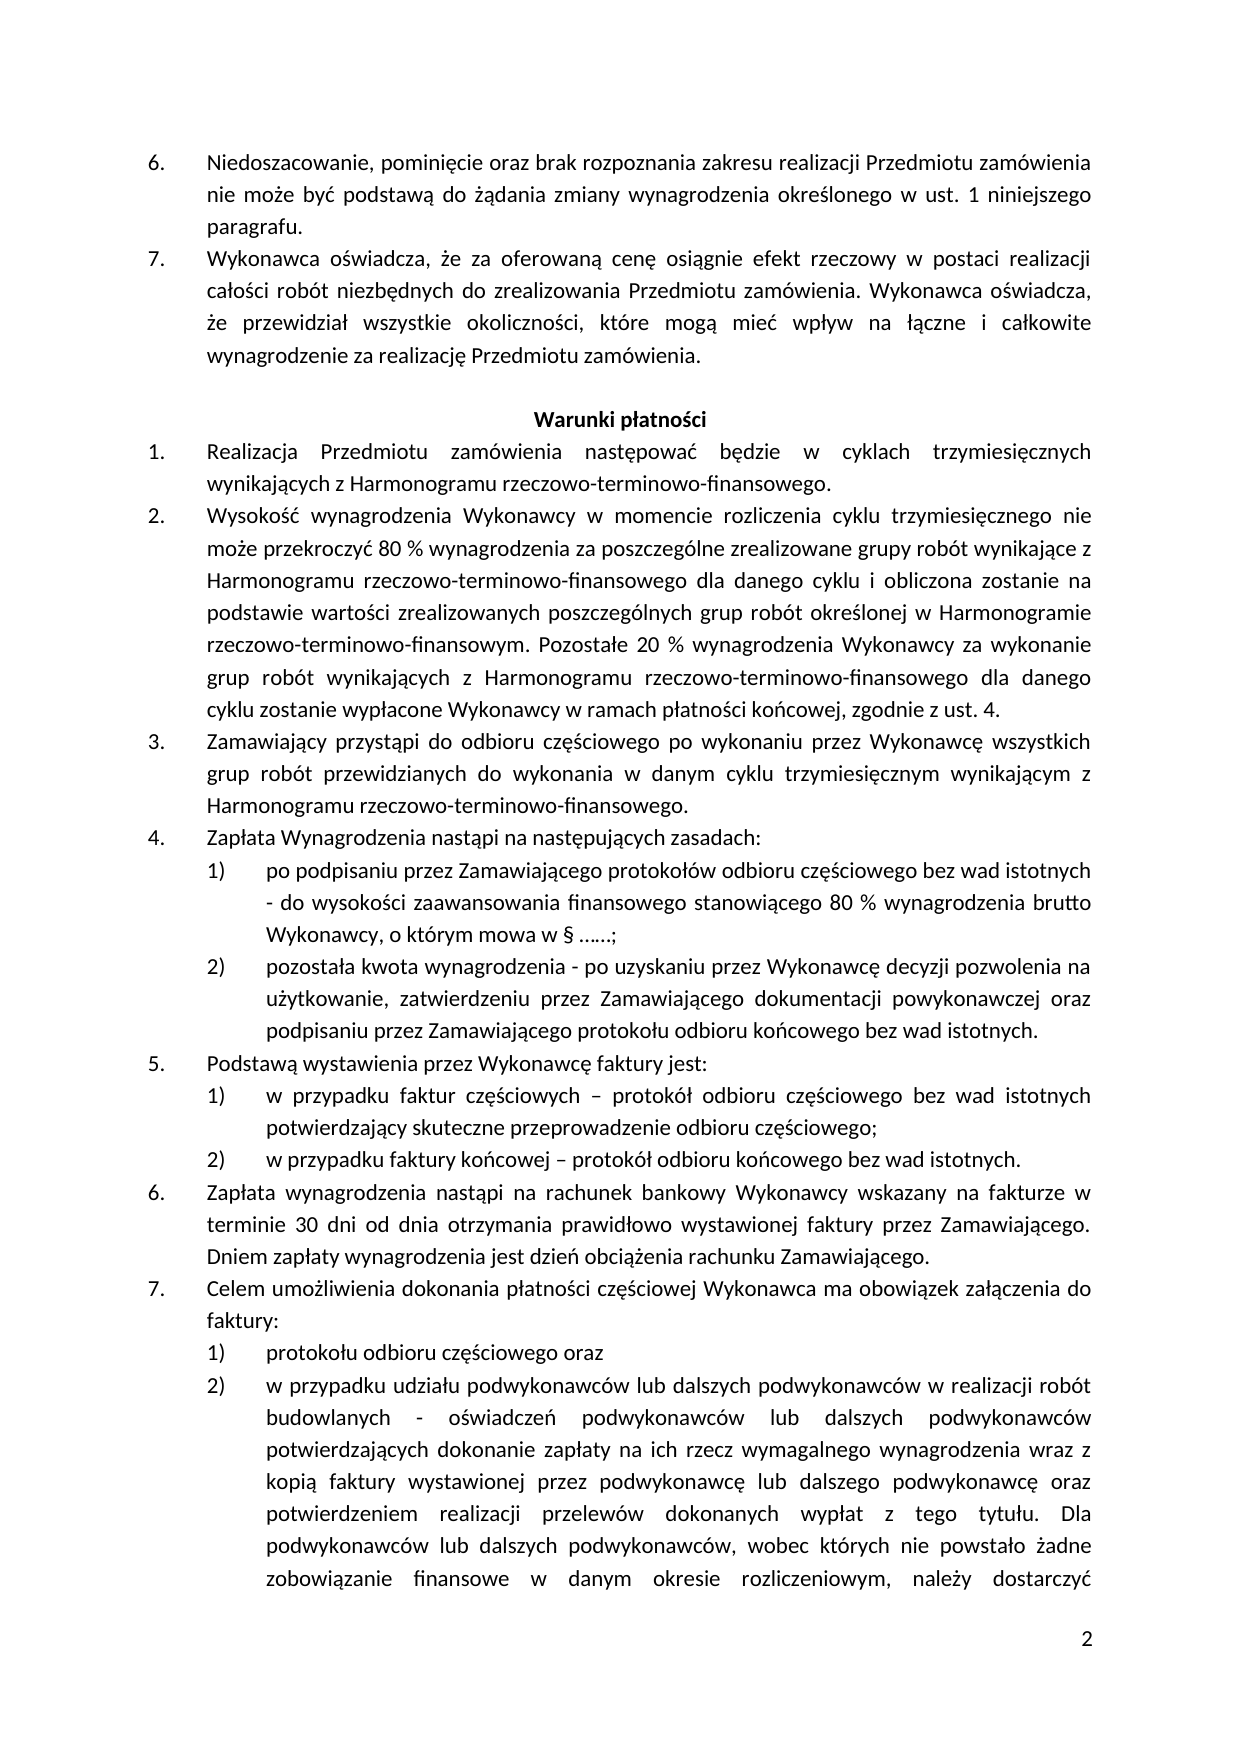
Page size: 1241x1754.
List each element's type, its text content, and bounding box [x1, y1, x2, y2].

list pozostała kwota wynagrodzenia - po uzyskaniu przez Wykonawcę decyzji pozwolenia na użytkowanie, zatwierdzeniu przez Zamawiającego dokumentacji powykonawczej oraz podpisaniu przez Zamawiającego protokołu odbioru końcowego bez wad istotnych. [207, 952, 1093, 1045]
list po podpisaniu przez Zamawiającego protokołów odbioru częściowego bez wad istotnych - do wysokości zaawansowania finansowego stanowiącego 80 % wynagrodzenia brutto Wykonawcy, o którym mowa w § ……; [207, 856, 1093, 948]
list protokołu odbioru częściowego oraz [207, 1338, 1093, 1367]
list Zapłata wynagrodzenia nastąpi na rachunek bankowy Wykonawcy wskazany na fakturze w terminie 30 dni od dnia otrzymania prawidłowo wystawionej faktury przez Zamawiającego. Dniem zapłaty wynagrodzenia jest dzień obciążenia rachunku Zamawiającego. [148, 1178, 1093, 1270]
list Wykonawca oświadcza, że za oferowaną cenę osiągnie efekt rzeczowy w postaci realizacji całości robót niezbędnych do zrealizowania Przedmiotu zamówienia. Wykonawca oświadcza, że przewidział wszystkie okoliczności, które mogą mieć wpływ na łączne i całkowite wynagrodzenie za realizację Przedmiotu zamówienia. [148, 244, 1093, 369]
list Niedoszacowanie, pominięcie oraz brak rozpoznania zakresu realizacji Przedmiotu zamówienia nie może być podstawą do żądania zmiany wynagrodzenia określonego w ust. 1 niniejszego paragrafu. [148, 148, 1093, 240]
list Podstawą wystawienia przez Wykonawcę faktury jest: [148, 1049, 1093, 1077]
list w przypadku faktur częściowych – protokół odbioru częściowego bez wad istotnych potwierdzający skuteczne przeprowadzenie odbioru częściowego; [207, 1081, 1093, 1141]
list Zapłata Wynagrodzenia nastąpi na następujących zasadach: [148, 823, 1093, 852]
list Realizacja Przedmiotu zamówienia następować będzie w cyklach trzymiesięcznych wynikających z Harmonogramu rzeczowo-terminowo-finansowego. [148, 437, 1093, 497]
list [207, 1371, 1093, 1592]
list w przypadku faktury końcowej – protokół odbioru końcowego bez wad istotnych. [207, 1145, 1093, 1173]
list Wysokość wynagrodzenia Wykonawcy w momencie rozliczenia cyklu trzymiesięcznego nie może przekroczyć 80 % wynagrodzenia za poszczególne zrealizowane grupy robót wynikające z Harmonogramu rzeczowo-terminowo-finansowego dla danego cyklu i obliczona zostanie na podstawie wartości zrealizowanych poszczególnych grup robót określonej w Harmonogramie rzeczowo-terminowo-finansowym. Pozostałe 20 % wynagrodzenia Wykonawcy za wykonanie grup robót wynikających z Harmonogramu rzeczowo-terminowo-finansowego dla danego cyklu zostanie wypłacone Wykonawcy w ramach płatności końcowej, zgodnie z ust. 4. [148, 502, 1093, 723]
list Zamawiający przystąpi do odbioru częściowego po wykonaniu przez Wykonawcę wszystkich grup robót przewidzianych do wykonania w danym cyklu trzymiesięcznym wynikającym z Harmonogramu rzeczowo-terminowo-finansowego. [148, 727, 1093, 819]
list Celem umożliwienia dokonania płatności częściowej Wykonawca ma obowiązek załączenia do faktury: [148, 1274, 1093, 1334]
text Warunki płatności [148, 405, 1093, 433]
